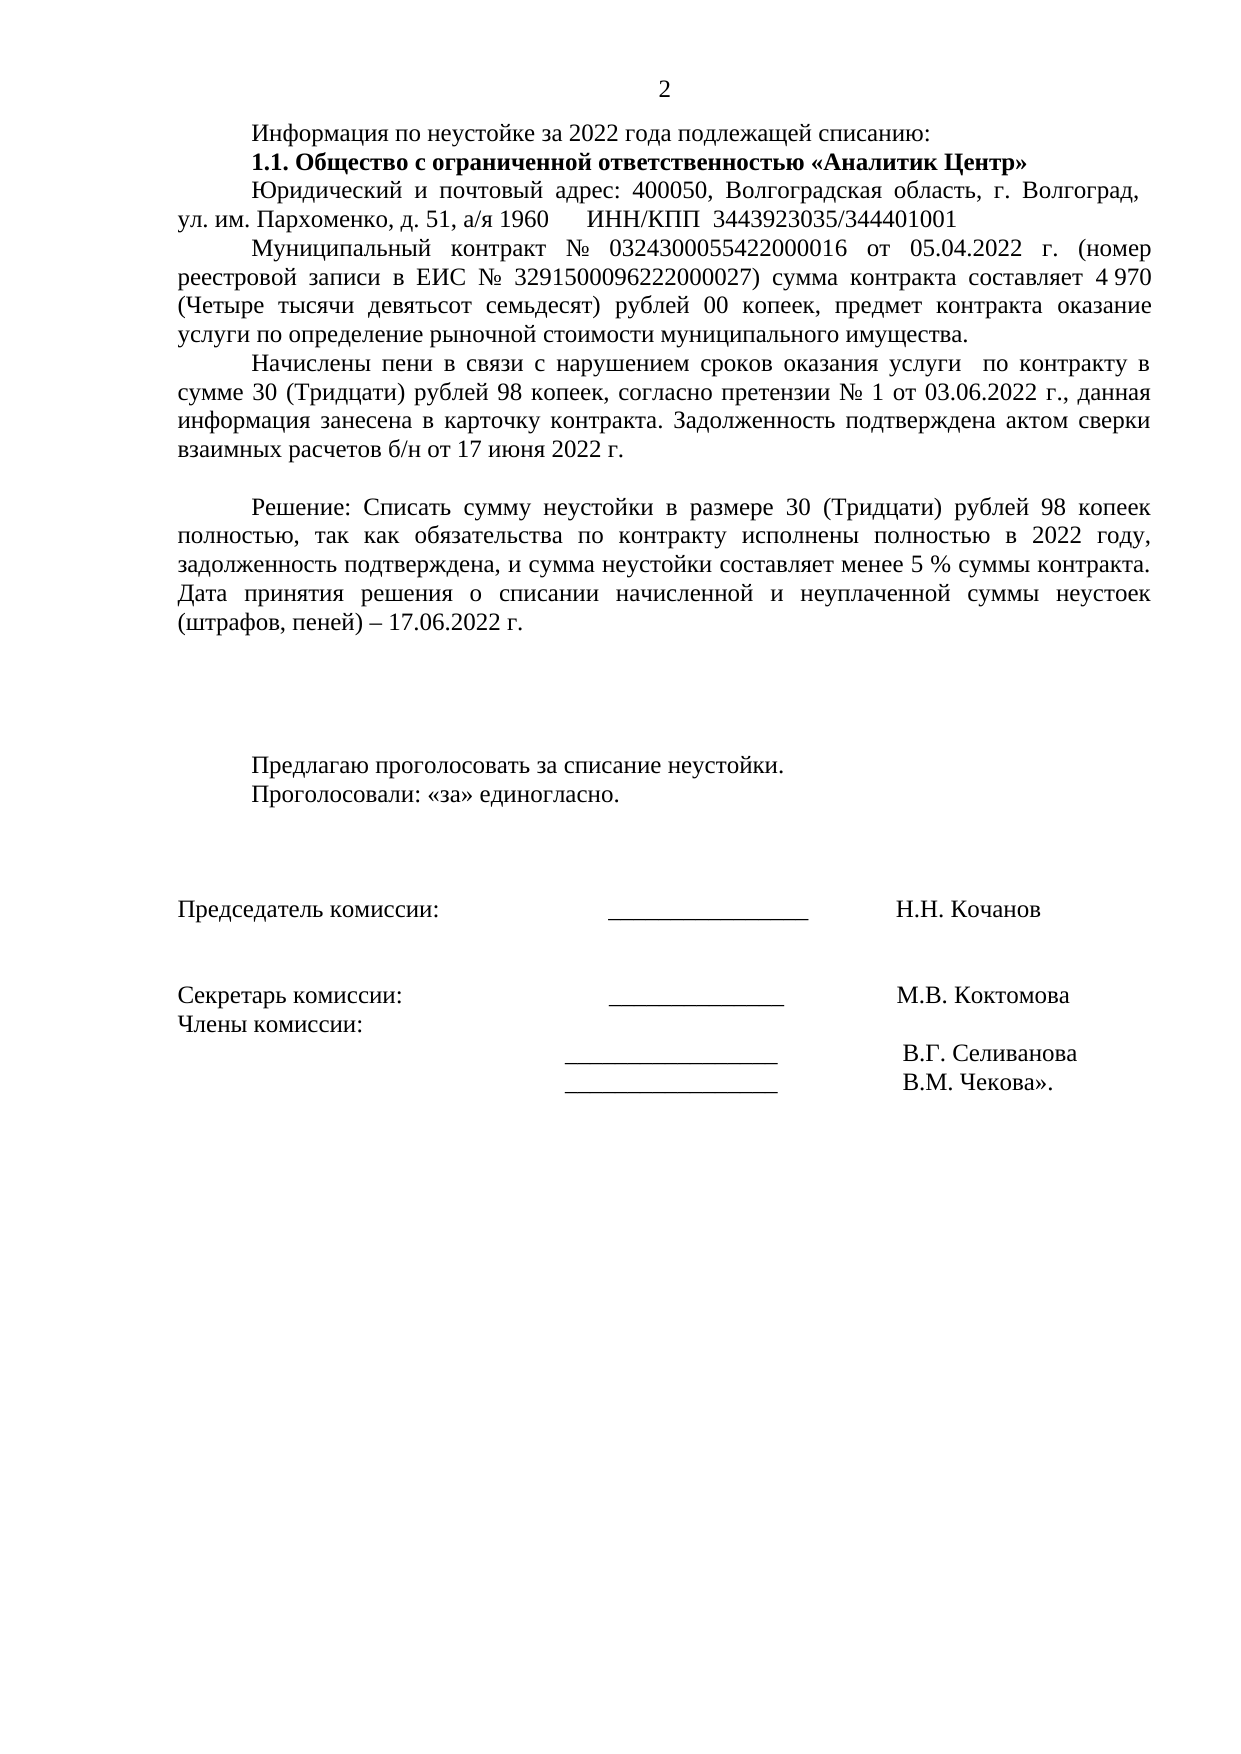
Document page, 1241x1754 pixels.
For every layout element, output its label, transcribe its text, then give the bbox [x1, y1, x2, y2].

text _________________ В.М. Чекова». [177, 1067, 1152, 1096]
text _________________ В.Г. Селиванова [177, 1038, 1152, 1067]
text Проголосовали: «за» единогласно. [177, 779, 1152, 808]
text Решение: Списать сумму неустойки в размере 30 (Тридцати) рублей 98 копеек полностью, так как обязательства по контракту исполнены полностью в 2022 году, задолженность подтверждена, и сумма неустойки составляет менее 5 % суммы контракта. Дата принятия решения о списании начисленной и неуплаченной суммы неустоек (штрафов, пеней) – 17.06.2022 г. [177, 492, 1152, 636]
text Председатель комиссии: ________________ Н.Н. Кочанов [177, 894, 1152, 923]
text Начислены пени в связи с нарушением сроков оказания услуги по контракту в сумме 30 (Тридцати) рублей 98 копеек, согласно претензии № 1 от 03.06.2022 г., данная информация занесена в карточку контракта. Задолженность подтверждена актом сверки взаимных расчетов б/н от 17 июня 2022 г. [177, 348, 1152, 463]
text Секретарь комиссии: ______________ М.В. Коктомова [177, 981, 1152, 1009]
list Муниципальный контракт № 0324300055422000016 от 05.04.2022 г. (номер реестровой записи в ЕИС № 3291500096222000027) сумма контракта составляет 4 970 (Четыре тысячи девятьсот семьдесят) рублей 00 копеек, предмет контракта оказание услуги по определение рыночной стоимости муниципального имущества. [177, 233, 1152, 348]
list Общество с ограниченной ответственностью «Аналитик Центр» [177, 147, 1152, 176]
text Предлагаю проголосовать за списание неустойки. [177, 751, 1152, 779]
text Члены комиссии: [177, 1009, 1152, 1038]
text Юридический и почтовый адрес: 400050, Волгоградская область, г. Волгоград, ул. им. Пархоменко, д. 51, а/я 1960 ИНН/КПП 3443923035/344401001 [177, 176, 1152, 233]
text Информация по неустойке за 2022 года подлежащей списанию: [177, 118, 1152, 147]
